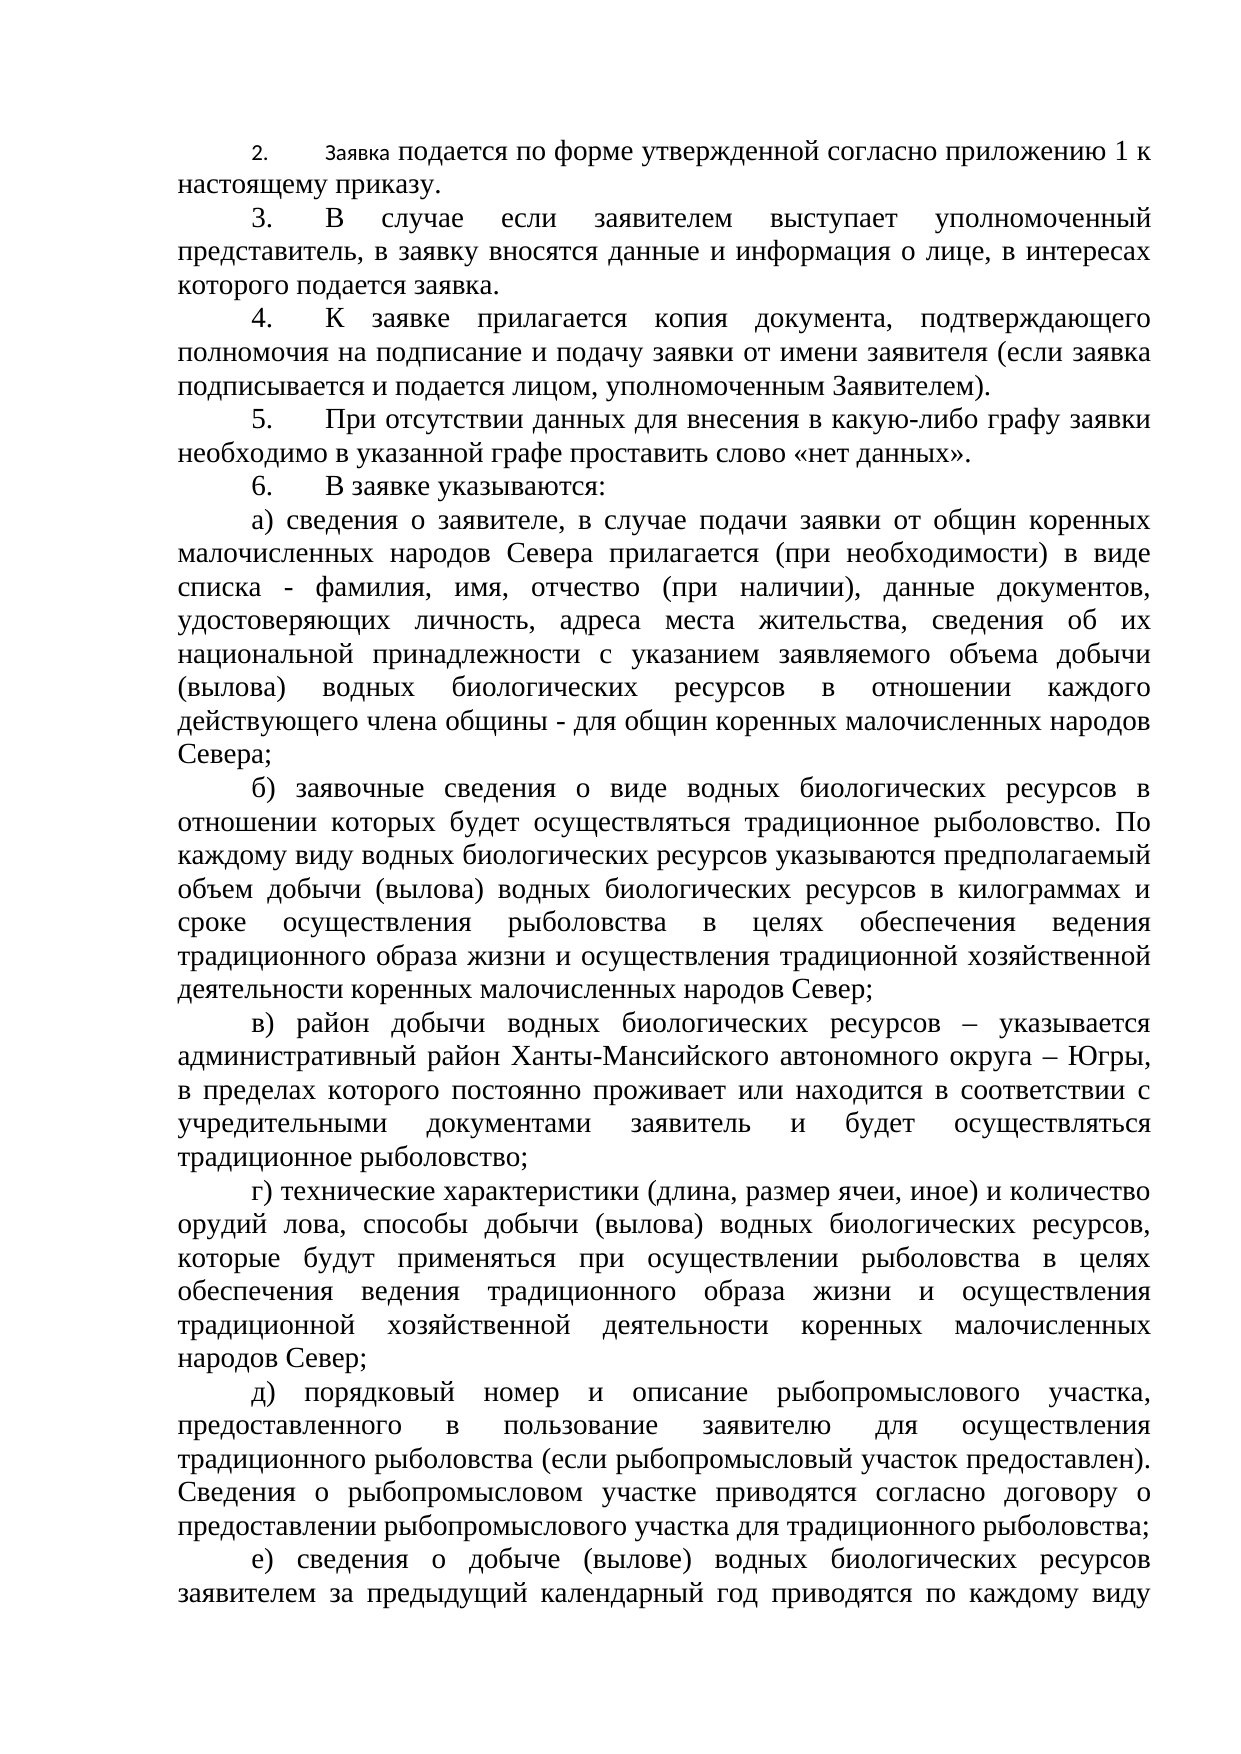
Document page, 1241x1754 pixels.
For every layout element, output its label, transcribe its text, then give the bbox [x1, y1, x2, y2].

list В заявке указываются: [177, 468, 1152, 502]
text д) порядковый номер и описание рыбопромыслового участка, предоставленного в пользование заявителю для осуществления традиционного рыболовства (если рыбопромысловый участок предоставлен). Сведения о рыбопромысловом участке приводятся согласно договору о предоставлении рыбопромыслового участка для традиционного рыболовства; [177, 1374, 1152, 1542]
text в) район добычи водных биологических ресурсов – указывается административный район Ханты-Мансийского автономного округа – Югры, в пределах которого постоянно проживает или находится в соответствии с учредительными документами заявитель и будет осуществляться традиционное рыболовство; [177, 1005, 1152, 1173]
list В случае если заявителем выступает уполномоченный представитель, в заявку вносятся данные и информация о лице, в интересах которого подается заявка. [177, 200, 1152, 301]
list б) заявочные сведения о виде водных биологических ресурсов в отношении которых будет осуществляться традиционное рыболовство. По каждому виду водных биологических ресурсов указываются предполагаемый объем добычи (вылова) водных биологических ресурсов в килограммах и сроке осуществления рыболовства в целях обеспечения ведения традиционного образа жизни и осуществления традиционной хозяйственной деятельности коренных малочисленных народов Север; [177, 770, 1152, 1005]
list а) сведения о заявителе, в случае подачи заявки от общин коренных малочисленных народов Севера прилагается (при необходимости) в виде списка - фамилия, имя, отчество (при наличии), данные документов, удостоверяющих личность, адреса места жительства, сведения об их национальной принадлежности с указанием заявляемого объема добычи (вылова) водных биологических ресурсов в отношении каждого действующего члена общины - для общин коренных малочисленных народов Севера; [177, 502, 1152, 770]
list К заявке прилагается копия документа, подтверждающего полномочия на подписание и подачу заявки от имени заявителя (если заявка подписывается и подается лицом, уполномоченным Заявителем). [177, 301, 1152, 401]
list При отсутствии данных для внесения в какую-либо графу заявки необходимо в указанной графе проставить слово «нет данных». [177, 401, 1152, 468]
text г) технические характеристики (длина, размер ячеи, иное) и количество орудий лова, способы добычи (вылова) водных биологических ресурсов, которые будут применяться при осуществлении рыболовства в целях обеспечения ведения традиционного образа жизни и осуществления традиционной хозяйственной деятельности коренных малочисленных народов Север; [177, 1173, 1152, 1374]
list Заявка подается по форме утвержденной согласно приложению 1 к настоящему приказу. [177, 133, 1152, 200]
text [177, 1542, 1152, 1609]
